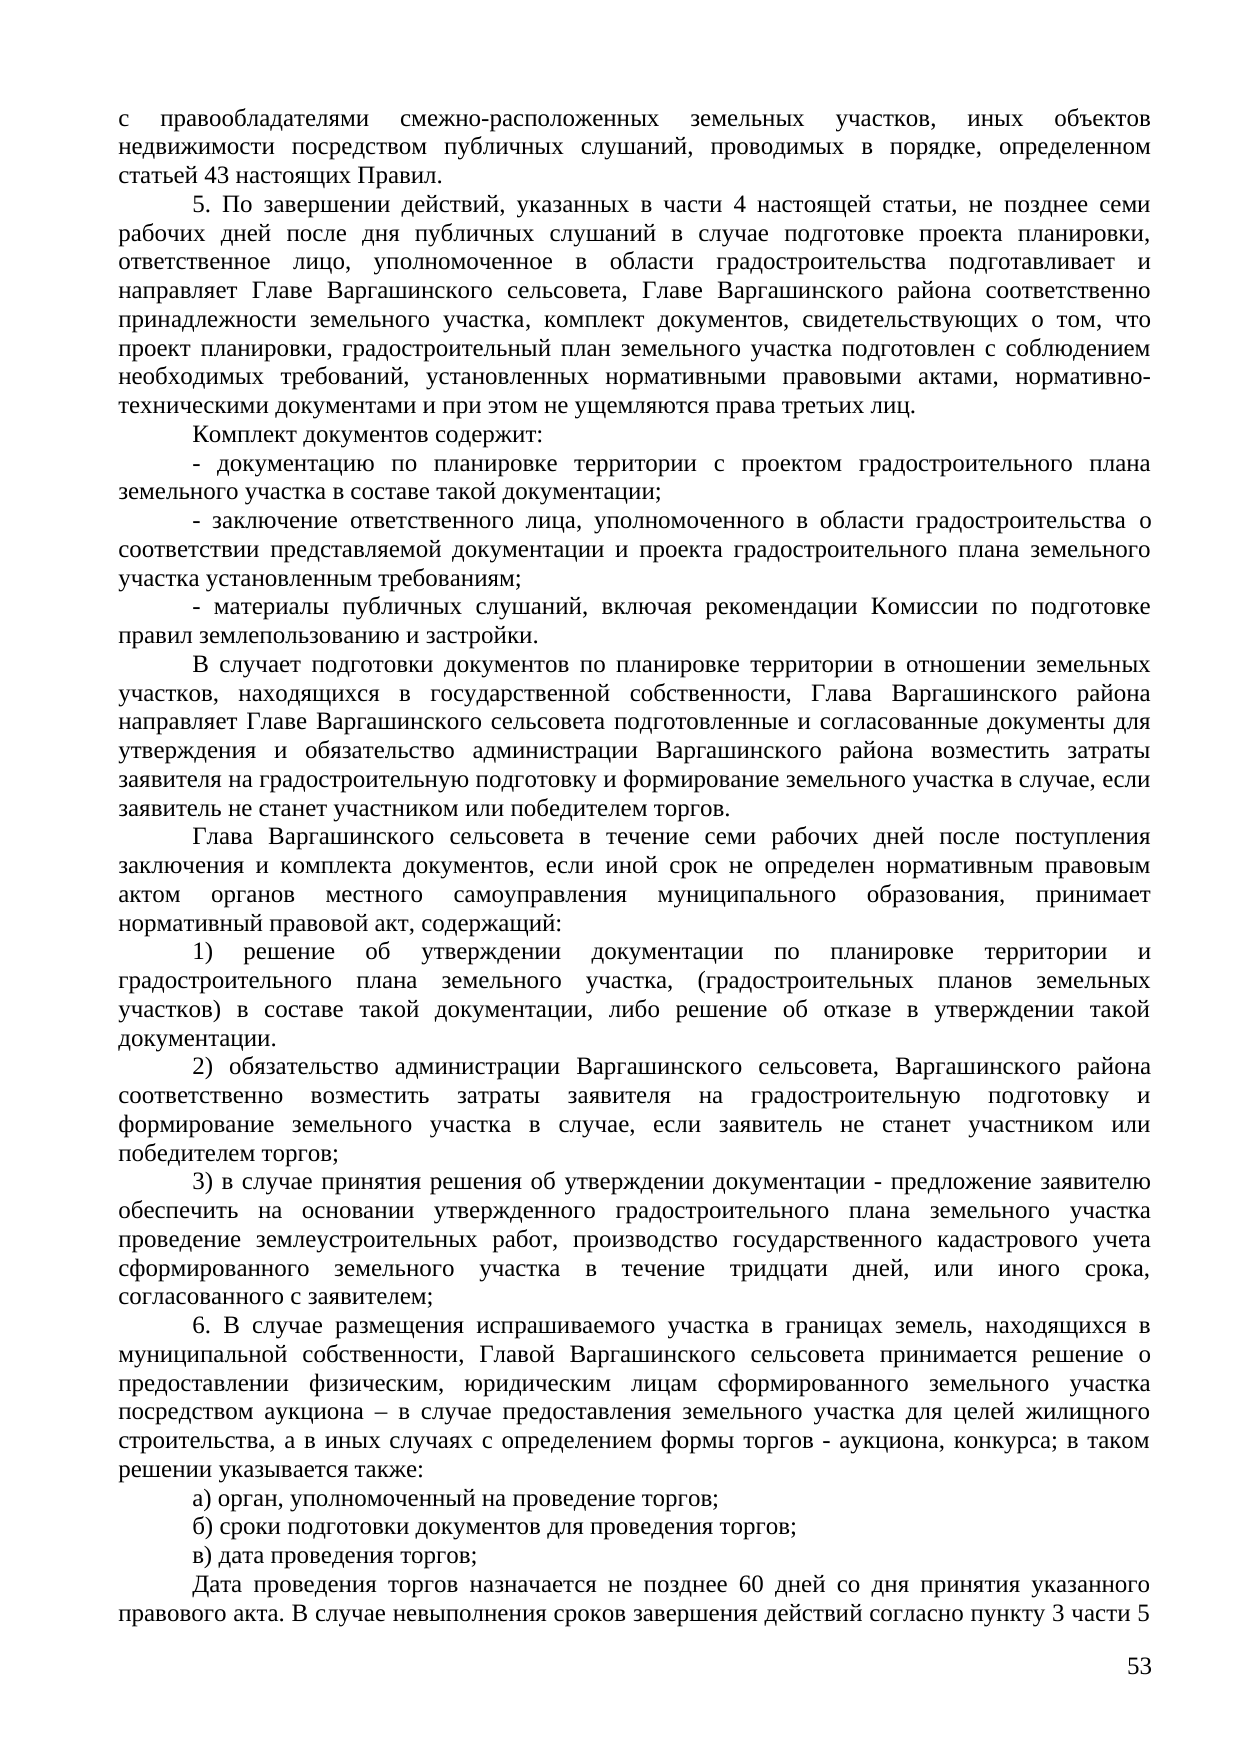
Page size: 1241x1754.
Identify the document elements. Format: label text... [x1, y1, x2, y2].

text - документацию по планировке территории с проектом градостроительного плана земельного участка в составе такой документации; [118, 448, 1152, 505]
text б) сроки подготовки документов для проведения торгов; [118, 1511, 1152, 1540]
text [118, 103, 1152, 189]
text в) дата проведения торгов; [118, 1540, 1152, 1569]
text - материалы публичных слушаний, включая рекомендации Комиссии по подготовке правил землепользованию и застройки. [118, 591, 1152, 649]
text Комплект документов содержит: [118, 419, 1152, 448]
text 5. По завершении действий, указанных в части 4 настоящей статьи, не позднее семи рабочих дней после дня публичных слушаний в случае подготовке проекта планировки, ответственное лицо, уполномоченное в области градостроительства подготавливает и направляет Главе Варгашинского сельсовета, Главе Варгашинского района соответственно принадлежности земельного участка, комплект документов, свидетельствующих о том, что проект планировки, градостроительный план земельного участка подготовлен с соблюдением необходимых требований, установленных нормативными правовыми актами, нормативно-техническими документами и при этом не ущемляются права третьих лиц. [118, 189, 1152, 419]
text 6. В случае размещения испрашиваемого участка в границах земель, находящихся в муниципальной собственности, Главой Варгашинского сельсовета принимается решение о предоставлении физическим, юридическим лицам сформированного земельного участка посредством аукциона – в случае предоставления земельного участка для целей жилищного строительства, а в иных случаях с определением формы торгов - аукциона, конкурса; в таком решении указывается также: [118, 1310, 1152, 1483]
text Глава Варгашинского сельсовета в течение семи рабочих дней после поступления заключения и комплекта документов, если иной срок не определен нормативным правовым актом органов местного самоуправления муниципального образования, принимает нормативный правовой акт, содержащий: [118, 821, 1152, 936]
text 2) обязательство администрации Варгашинского сельсовета, Варгашинского района соответственно возместить затраты заявителя на градостроительную подготовку и формирование земельного участка в случае, если заявитель не станет участником или победителем торгов; [118, 1051, 1152, 1166]
text 1) решение об утверждении документации по планировке территории и градостроительного плана земельного участка, (градостроительных планов земельных участков) в составе такой документации, либо решение об отказе в утверждении такой документации. [118, 936, 1152, 1051]
text - заключение ответственного лица, уполномоченного в области градостроительства о соответствии представляемой документации и проекта градостроительного плана земельного участка установленным требованиям; [118, 505, 1152, 591]
text а) орган, уполномоченный на проведение торгов; [118, 1483, 1152, 1511]
text В случает подготовки документов по планировке территории в отношении земельных участков, находящихся в государственной собственности, Глава Варгашинского района направляет Главе Варгашинского сельсовета подготовленные и согласованные документы для утверждения и обязательство администрации Варгашинского района возместить затраты заявителя на градостроительную подготовку и формирование земельного участка в случае, если заявитель не станет участником или победителем торгов. [118, 649, 1152, 821]
text 3) в случае принятия решения об утверждении документации - предложение заявителю обеспечить на основании утвержденного градостроительного плана земельного участка проведение землеустроительных работ, производство государственного кадастрового учета сформированного земельного участка в течение тридцати дней, или иного срока, согласованного с заявителем; [118, 1166, 1152, 1310]
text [118, 1569, 1152, 1626]
